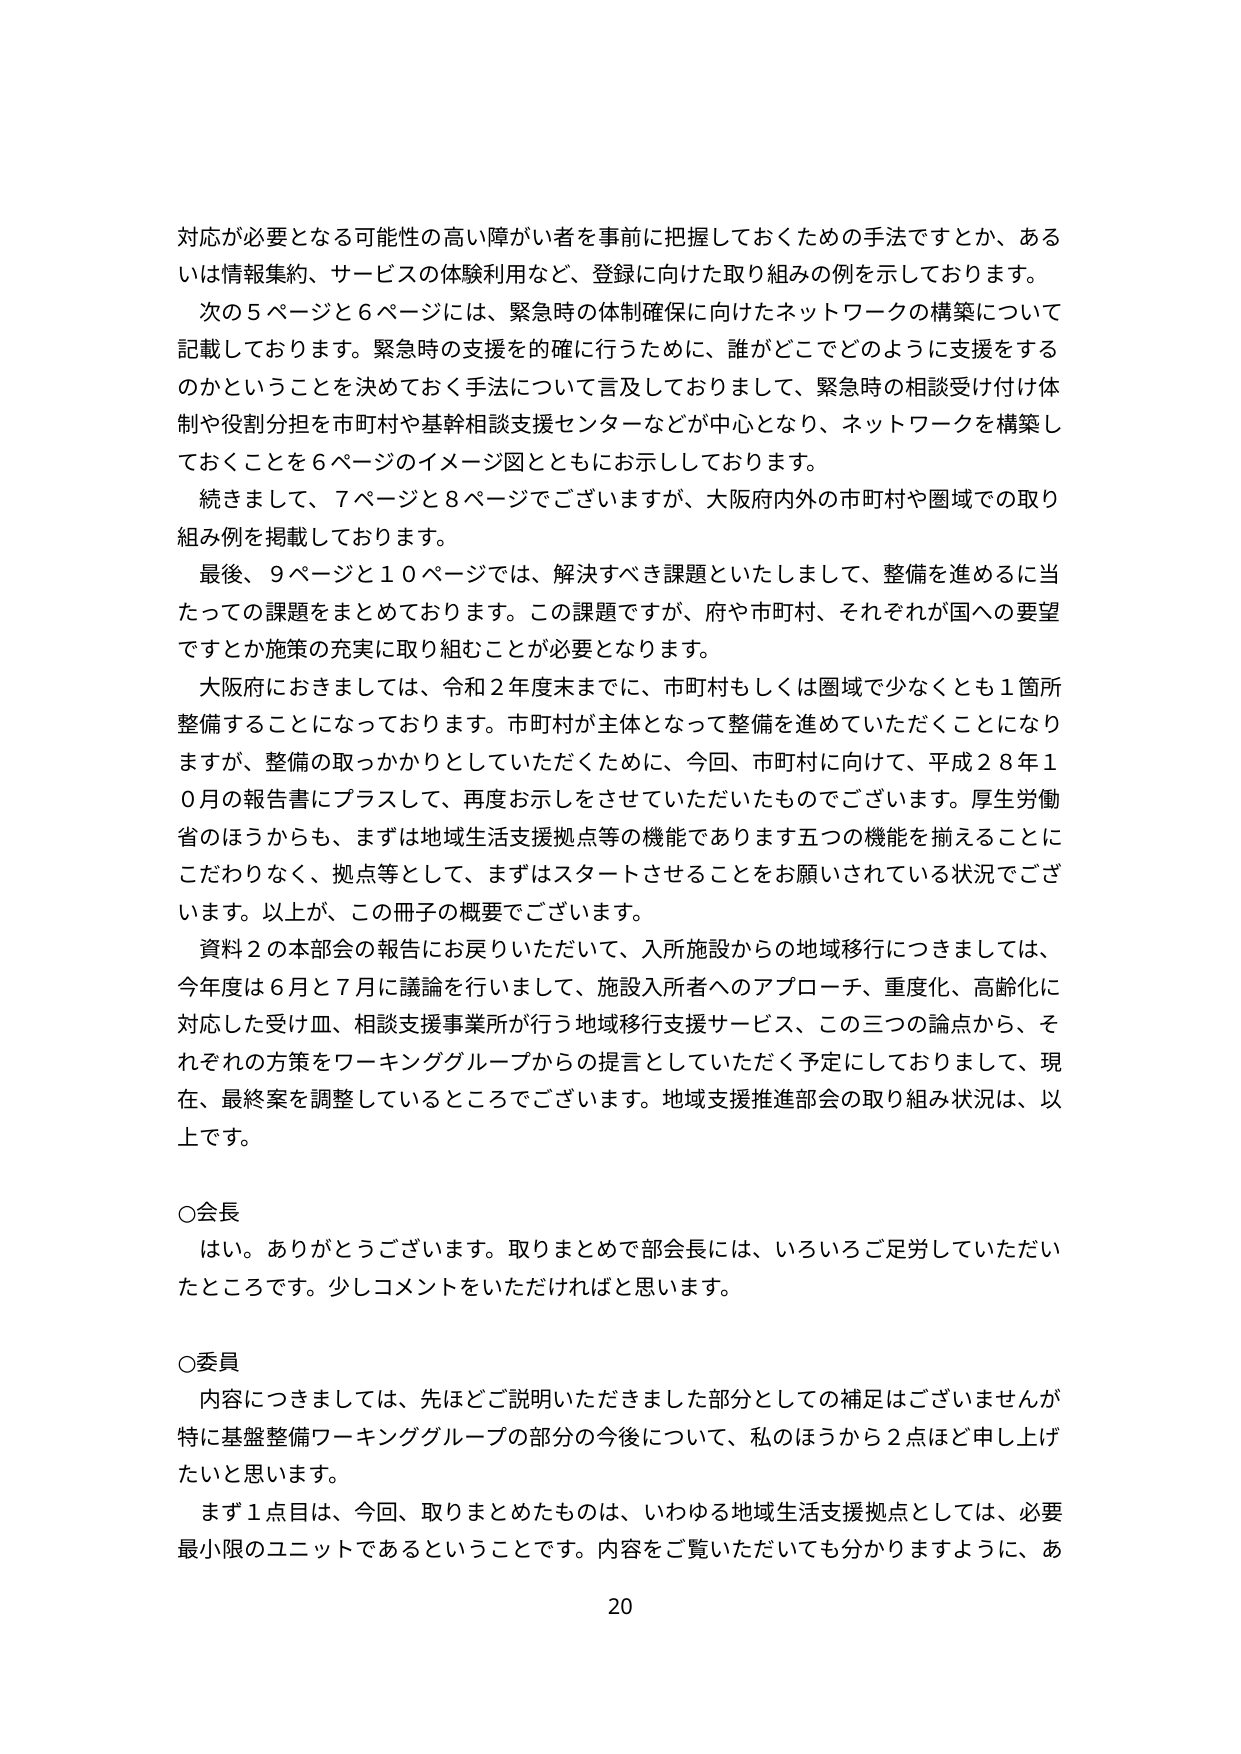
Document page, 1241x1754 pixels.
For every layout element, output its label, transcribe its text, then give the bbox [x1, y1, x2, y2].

text 次の５ページと６ページには、緊急時の体制確保に向けたネットワークの構築について記載しております。緊急時の支援を的確に行うために、誰がどこでどのように支援をするのかということを決めておく手法について言及しておりまして、緊急時の相談受け付け体制や役割分担を市町村や基幹相談支援センターなどが中心となり、ネットワークを構築しておくことを６ページのイメージ図とともにお示ししております。 [177, 292, 1063, 479]
text 最後、９ページと１０ページでは、解決すべき課題といたしまして、整備を進めるに当たっての課題をまとめております。この課題ですが、府や市町村、それぞれが国への要望ですとか施策の充実に取り組むことが必要となります。 [177, 554, 1063, 667]
text 内容につきましては、先ほどご説明いただきました部分としての補足はございませんが、特に基盤整備ワーキンググループの部分の今後について、私のほうから２点ほど申し上げたいと思います。 [177, 1379, 1063, 1492]
text 資料２の本部会の報告にお戻りいただいて、入所施設からの地域移行につきましては、今年度は６月と７月に議論を行いまして、施設入所者へのアプローチ、重度化、高齢化に対応した受け皿、相談支援事業所が行う地域移行支援サービス、この三つの論点から、それぞれの方策をワーキンググループからの提言としていただく予定にしておりまして、現在、最終案を調整しているところでございます。地域支援推進部会の取り組み状況は、以上です。 [177, 929, 1063, 1154]
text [177, 217, 1063, 292]
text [177, 1492, 1063, 1567]
text 続きまして、７ページと８ページでございますが、大阪府内外の市町村や圏域での取り組み例を掲載しております。 [177, 479, 1063, 554]
text はい。ありがとうございます。取りまとめで部会長には、いろいろご足労していただいたところです。少しコメントをいただければと思います。 [177, 1229, 1063, 1304]
text ○委員 [177, 1342, 1063, 1379]
text 大阪府におきましては、令和２年度末までに、市町村もしくは圏域で少なくとも１箇所整備することになっております。市町村が主体となって整備を進めていただくことになりますが、整備の取っかかりとしていただくために、今回、市町村に向けて、平成２８年１０月の報告書にプラスして、再度お示しをさせていただいたものでございます。厚生労働省のほうからも、まずは地域生活支援拠点等の機能であります五つの機能を揃えることにこだわりなく、拠点等として、まずはスタートさせることをお願いされている状況でございます。以上が、この冊子の概要でございます。 [177, 667, 1063, 929]
text ○会長 [177, 1192, 1063, 1229]
